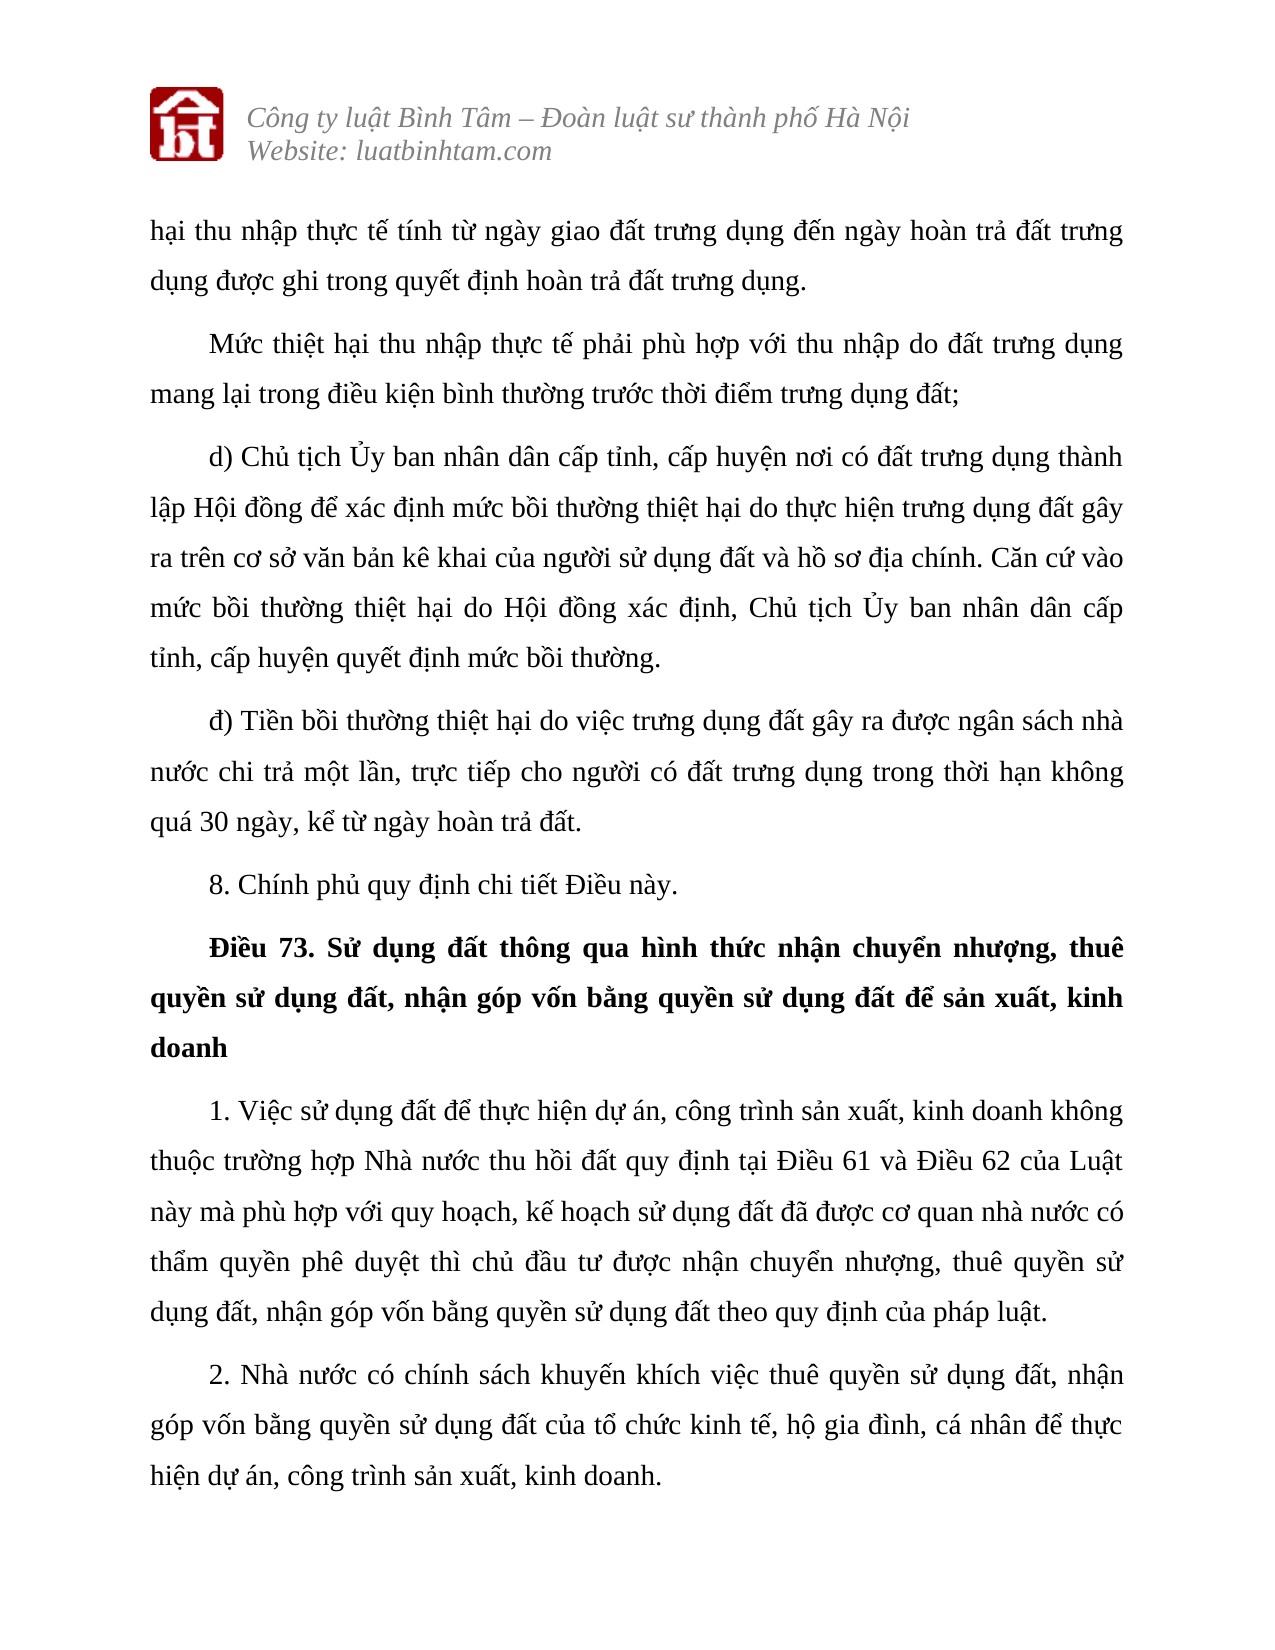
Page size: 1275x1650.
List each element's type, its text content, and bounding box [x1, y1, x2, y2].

text d) Chủ tịch Ủy ban nhân dân cấp tỉnh, cấp huyện nơi có đất trưng dụng thành lập Hội đồng để xác định mức bồi thường thiệt hại do thực hiện trưng dụng đất gây ra trên cơ sở văn bản kê khai của người sử dụng đất và hồ sơ địa chính. Căn cứ vào mức bồi thường thiệt hại do Hội đồng xác định, Chủ tịch Ủy ban nhân dân cấp tỉnh, cấp huyện quyết định mức bồi thường. [150, 439, 1125, 674]
text Điều 73. Sử dụng đất thông qua hình thức nhận chuyển nhượng, thuê quyền sử dụng đất, nhận góp vốn bằng quyền sử dụng đất để sản xuất, kinh doanh [150, 930, 1125, 1064]
text 2. Nhà nước có chính sách khuyến khích việc thuê quyền sử dụng đất, nhận góp vốn bằng quyền sử dụng đất của tổ chức kinh tế, hộ gia đình, cá nhân để thực hiện dự án, công trình sản xuất, kinh doanh. [150, 1357, 1125, 1491]
picture [150, 87, 224, 161]
text Mức thiệt hại thu nhập thực tế phải phù hợp với thu nhập do đất trưng dụng mang lại trong điều kiện bình thường trước thời điểm trưng dụng đất; [150, 326, 1125, 410]
text 8. Chính phủ quy định chi tiết Điều này. [150, 867, 1125, 900]
text 1. Việc sử dụng đất để thực hiện dự án, công trình sản xuất, kinh doanh không thuộc trường hợp Nhà nước thu hồi đất quy định tại Điều 61 và Điều 62 của Luật này mà phù hợp với quy hoạch, kế hoạch sử dụng đất đã được cơ quan nhà nước có thẩm quyền phê duyệt thì chủ đầu tư được nhận chuyển nhượng, thuê quyền sử dụng đất, nhận góp vốn bằng quyền sử dụng đất theo quy định của pháp luật. [150, 1093, 1125, 1328]
text đ) Tiền bồi thường thiệt hại do việc trưng dụng đất gây ra được ngân sách nhà nước chi trả một lần, trực tiếp cho người có đất trưng dụng trong thời hạn không quá 30 ngày, kể từ ngày hoàn trả đất. [150, 703, 1125, 838]
